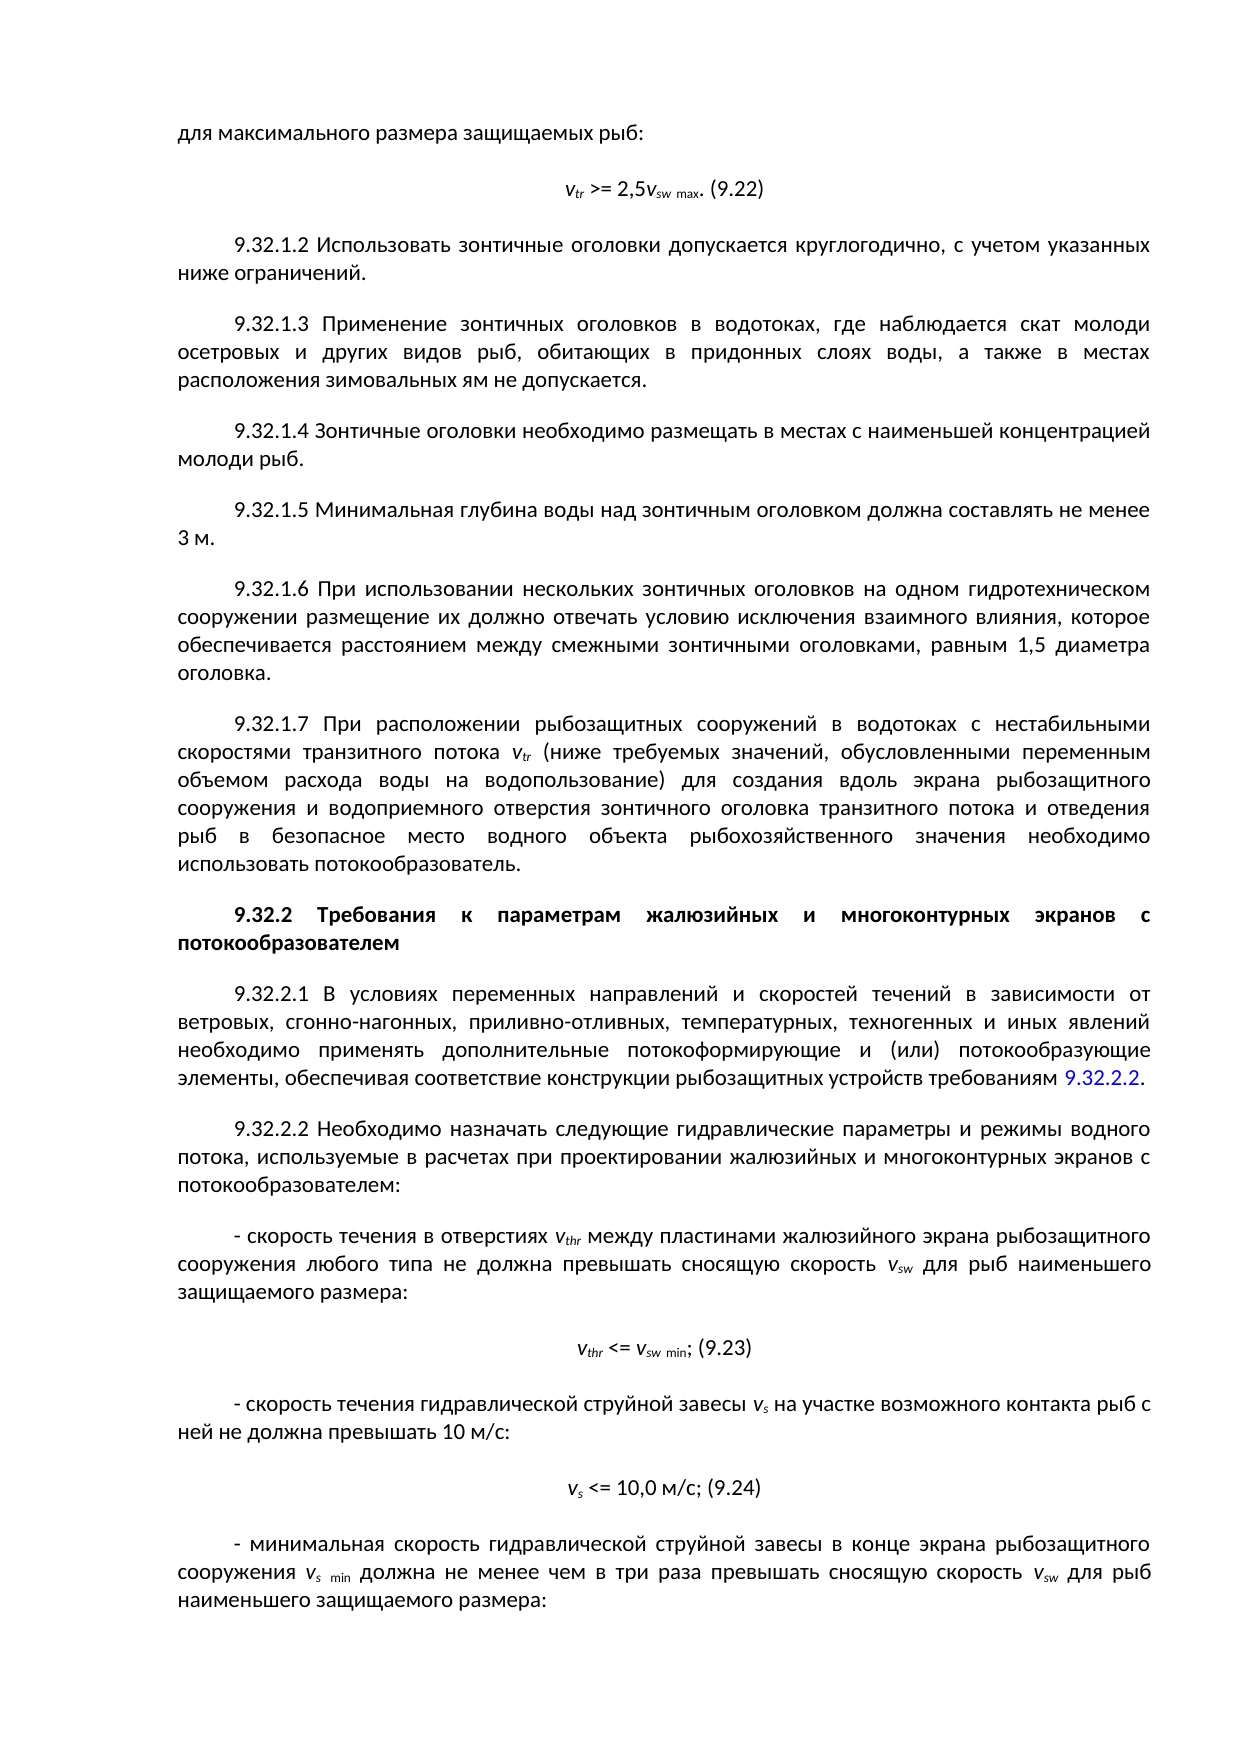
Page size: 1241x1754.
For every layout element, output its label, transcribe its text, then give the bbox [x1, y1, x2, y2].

text - скорость течения в отверстиях vthr между пластинами жалюзийного экрана рыбозащитного сооружения любого типа не должна превышать сносящую скорость vsw для рыб наименьшего защищаемого размера: [177, 1221, 1152, 1305]
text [177, 118, 1152, 146]
text vs <= 10,0 м/с; (9.24) [177, 1473, 1152, 1501]
text vtr >= 2,5vsw max. (9.22) [177, 174, 1152, 202]
text 9.32.1.4 Зонтичные оголовки необходимо размещать в местах с наименьшей концентрацией молоди рыб. [177, 416, 1152, 472]
text 9.32.2 Требования к параметрам жалюзийных и многоконтурных экранов с потокообразователем [177, 900, 1152, 956]
text - скорость течения гидравлической струйной завесы vs на участке возможного контакта рыб с ней не должна превышать 10 м/с: [177, 1389, 1152, 1445]
text 9.32.2.1 В условиях переменных направлений и скоростей течений в зависимости от ветровых, сгонно-нагонных, приливно-отливных, температурных, техногенных и иных явлений необходимо применять дополнительные потокоформирующие и (или) потокообразующие элементы, обеспечивая соответствие конструкции рыбозащитных устройств требованиям 9.32.2.2. [177, 979, 1152, 1091]
text 9.32.1.2 Использовать зонтичные оголовки допускается круглогодично, с учетом указанных ниже ограничений. [177, 230, 1152, 286]
text 9.32.1.5 Минимальная глубина воды над зонтичным оголовком должна составлять не менее 3 м. [177, 495, 1152, 551]
text - минимальная скорость гидравлической струйной завесы в конце экрана рыбозащитного сооружения vs min должна не менее чем в три раза превышать сносящую скорость vsw для рыб наименьшего защищаемого размера: [177, 1529, 1152, 1613]
text 9.32.1.7 При расположении рыбозащитных сооружений в водотоках с нестабильными скоростями транзитного потока vtr (ниже требуемых значений, обусловленными переменным объемом расхода воды на водопользование) для создания вдоль экрана рыбозащитного сооружения и водоприемного отверстия зонтичного оголовка транзитного потока и отведения рыб в безопасное место водного объекта рыбохозяйственного значения необходимо использовать потокообразователь. [177, 709, 1152, 877]
text vthr <= vsw min; (9.23) [177, 1333, 1152, 1361]
text 9.32.1.3 Применение зонтичных оголовков в водотоках, где наблюдается скат молоди осетровых и других видов рыб, обитающих в придонных слоях воды, а также в местах расположения зимовальных ям не допускается. [177, 309, 1152, 393]
text 9.32.2.2 Необходимо назначать следующие гидравлические параметры и режимы водного потока, используемые в расчетах при проектировании жалюзийных и многоконтурных экранов с потокообразователем: [177, 1114, 1152, 1198]
text 9.32.1.6 При использовании нескольких зонтичных оголовков на одном гидротехническом сооружении размещение их должно отвечать условию исключения взаимного влияния, которое обеспечивается расстоянием между смежными зонтичными оголовками, равным 1,5 диаметра оголовка. [177, 574, 1152, 686]
